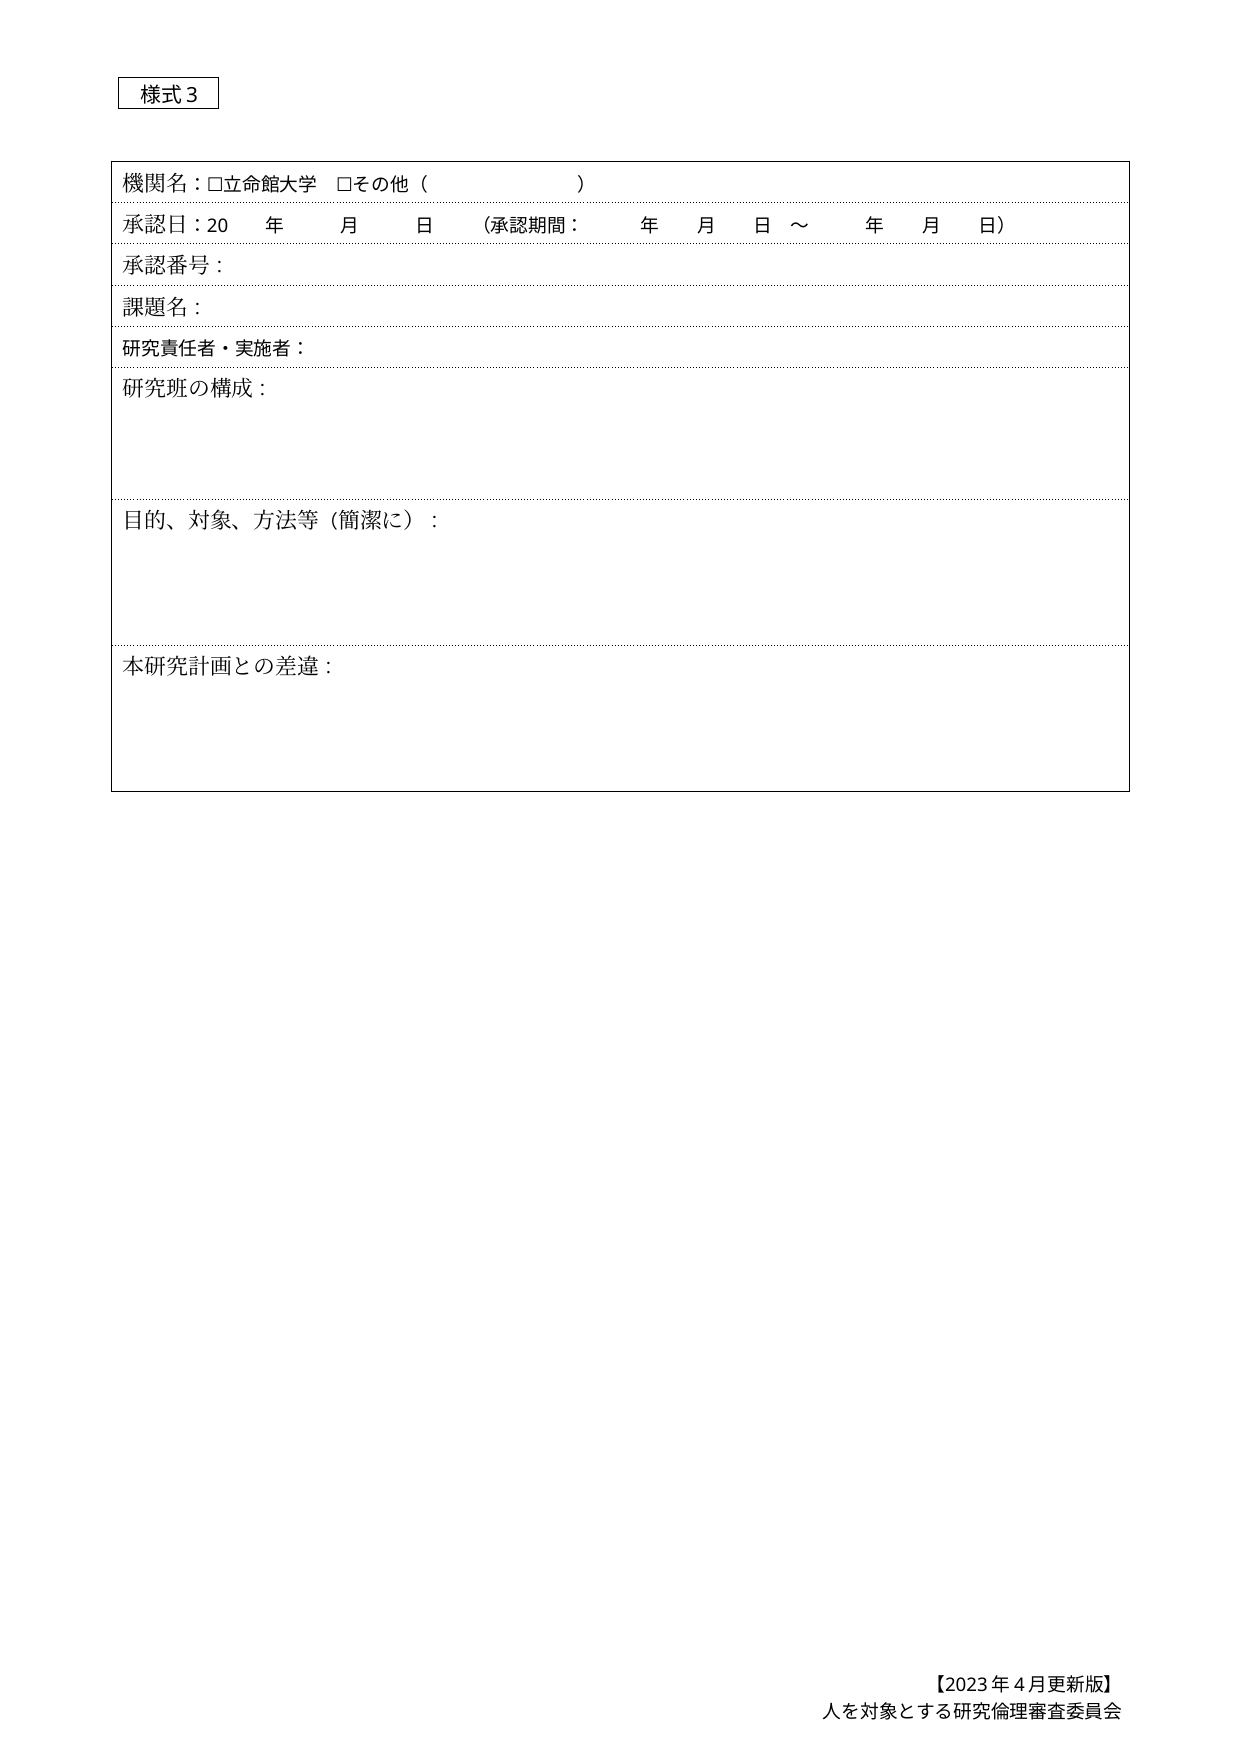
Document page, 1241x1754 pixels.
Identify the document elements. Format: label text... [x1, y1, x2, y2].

table_cell （： [112, 499, 1129, 645]
table_cell ： [112, 243, 1129, 284]
table_cell ：20 年 月 日 （承認期間： 年 月 日 ～ 年 月 日） [112, 202, 1129, 243]
table_cell 研究責任者・実施者： [112, 326, 1129, 367]
table_cell ： [112, 285, 1129, 326]
table_cell ： [112, 645, 1129, 791]
table_cell ：立命館大学 その他（ ） [112, 162, 1129, 202]
table_cell ： [112, 367, 1129, 499]
